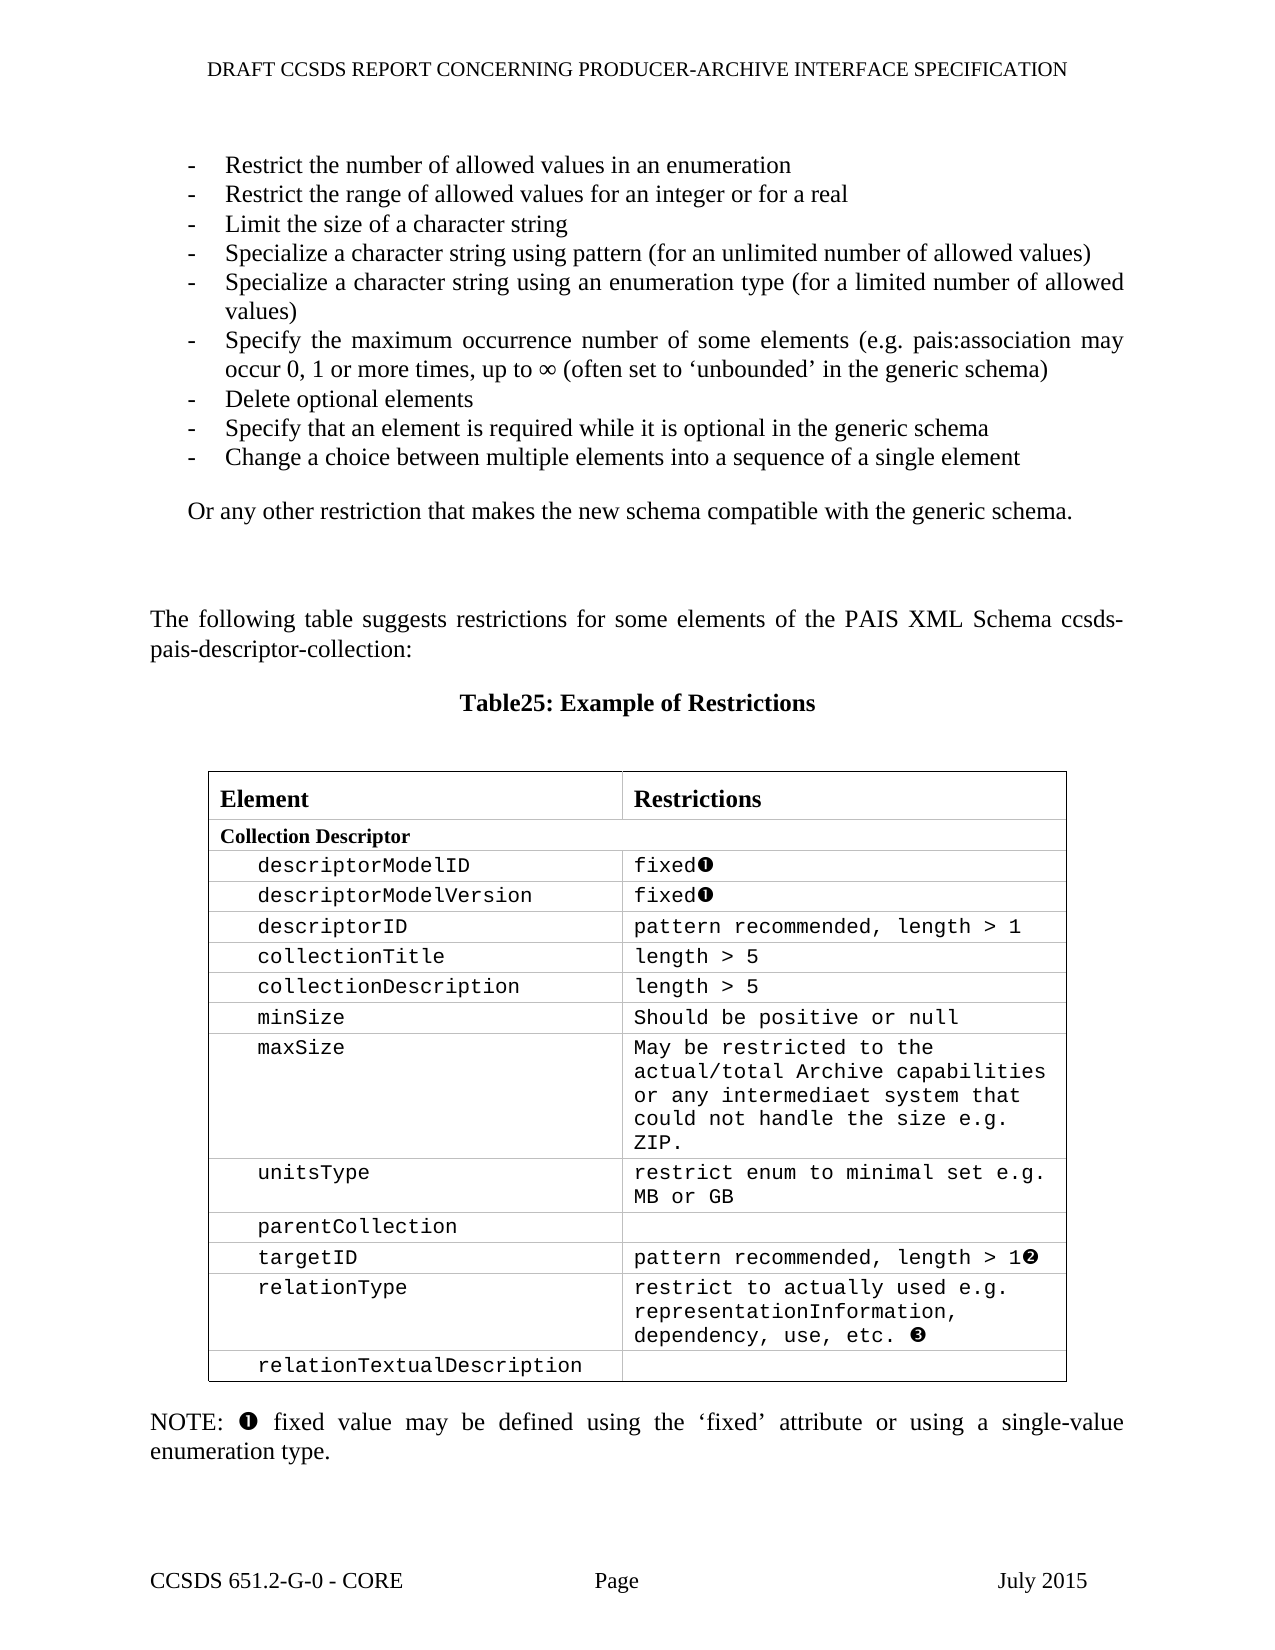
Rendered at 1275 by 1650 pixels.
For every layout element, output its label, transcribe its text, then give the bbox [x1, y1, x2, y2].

list Limit the size of a character string [187, 208, 1125, 237]
list Specify the maximum occurrence number of some elements (e.g. pais:association may occur 0, 1 or more times, up to ∞ (often set to ‘unbounded’ in the generic schema) [187, 325, 1125, 383]
table_cell unitsType [209, 1159, 622, 1212]
table_cell pattern recommended, length > 1 [623, 912, 1066, 941]
table_cell relationTextualDescription [209, 1351, 622, 1381]
table_cell collectionTitle [209, 943, 622, 972]
list Delete optional elements [187, 383, 1125, 412]
table_cell descriptorID [209, 912, 622, 941]
table_cell fixed [623, 851, 1066, 881]
list Specialize a character string using pattern (for an unlimited number of allowed values) [187, 237, 1125, 267]
table_cell Collection Descriptor [209, 820, 1066, 850]
list Restrict the range of allowed values for an integer or for a real [187, 179, 1125, 208]
table_cell length > 5 [623, 973, 1066, 1002]
table_header Element [209, 772, 622, 819]
table_cell Should be positive or null [623, 1003, 1066, 1033]
table_cell descriptorModelID [209, 851, 622, 881]
table_cell [623, 1351, 1066, 1381]
table_cell collectionDescription [209, 973, 622, 1002]
list Specify that an element is required while it is optional in the generic schema [187, 412, 1125, 442]
list Specialize a character string using an enumeration type (for a limited number of allowed values) [187, 267, 1125, 325]
table_cell maxSize [209, 1034, 622, 1158]
text Or any other restriction that makes the new schema compatible with the generic schema. [187, 496, 1125, 525]
table_cell fixed [623, 882, 1066, 911]
table_cell [623, 1213, 1066, 1242]
table_cell May be restricted to the actual/total Archive capabilities or any intermediaet system that could not handle the size e.g. ZIP. [623, 1034, 1066, 1158]
table_cell restrict enum to minimal set e.g. MB or GB [623, 1159, 1066, 1212]
text NOTE: fixed value may be defined using the ‘fixed’ attribute or using a single-value enumeration type. [150, 1406, 1125, 1464]
table_cell parentCollection [209, 1213, 622, 1242]
table_cell descriptorModelVersion [209, 882, 622, 911]
table_cell restrict to actually used e.g. representationInformation, dependency, use, etc. [623, 1274, 1066, 1350]
table_cell pattern recommended, length > 1 [623, 1243, 1066, 1272]
table_cell relationType [209, 1274, 622, 1350]
table_cell length > 5 [623, 943, 1066, 972]
table_cell minSize [209, 1003, 622, 1033]
list Restrict the number of allowed values in an enumeration [187, 150, 1125, 179]
list Change a choice between multiple elements into a sequence of a single element [187, 442, 1125, 471]
table_header Restrictions [623, 772, 1066, 819]
table_cell targetID [209, 1243, 622, 1272]
text The following table suggests restrictions for some elements of the PAIS XML Schema ccsds-pais-descriptor-collection: [150, 604, 1125, 662]
